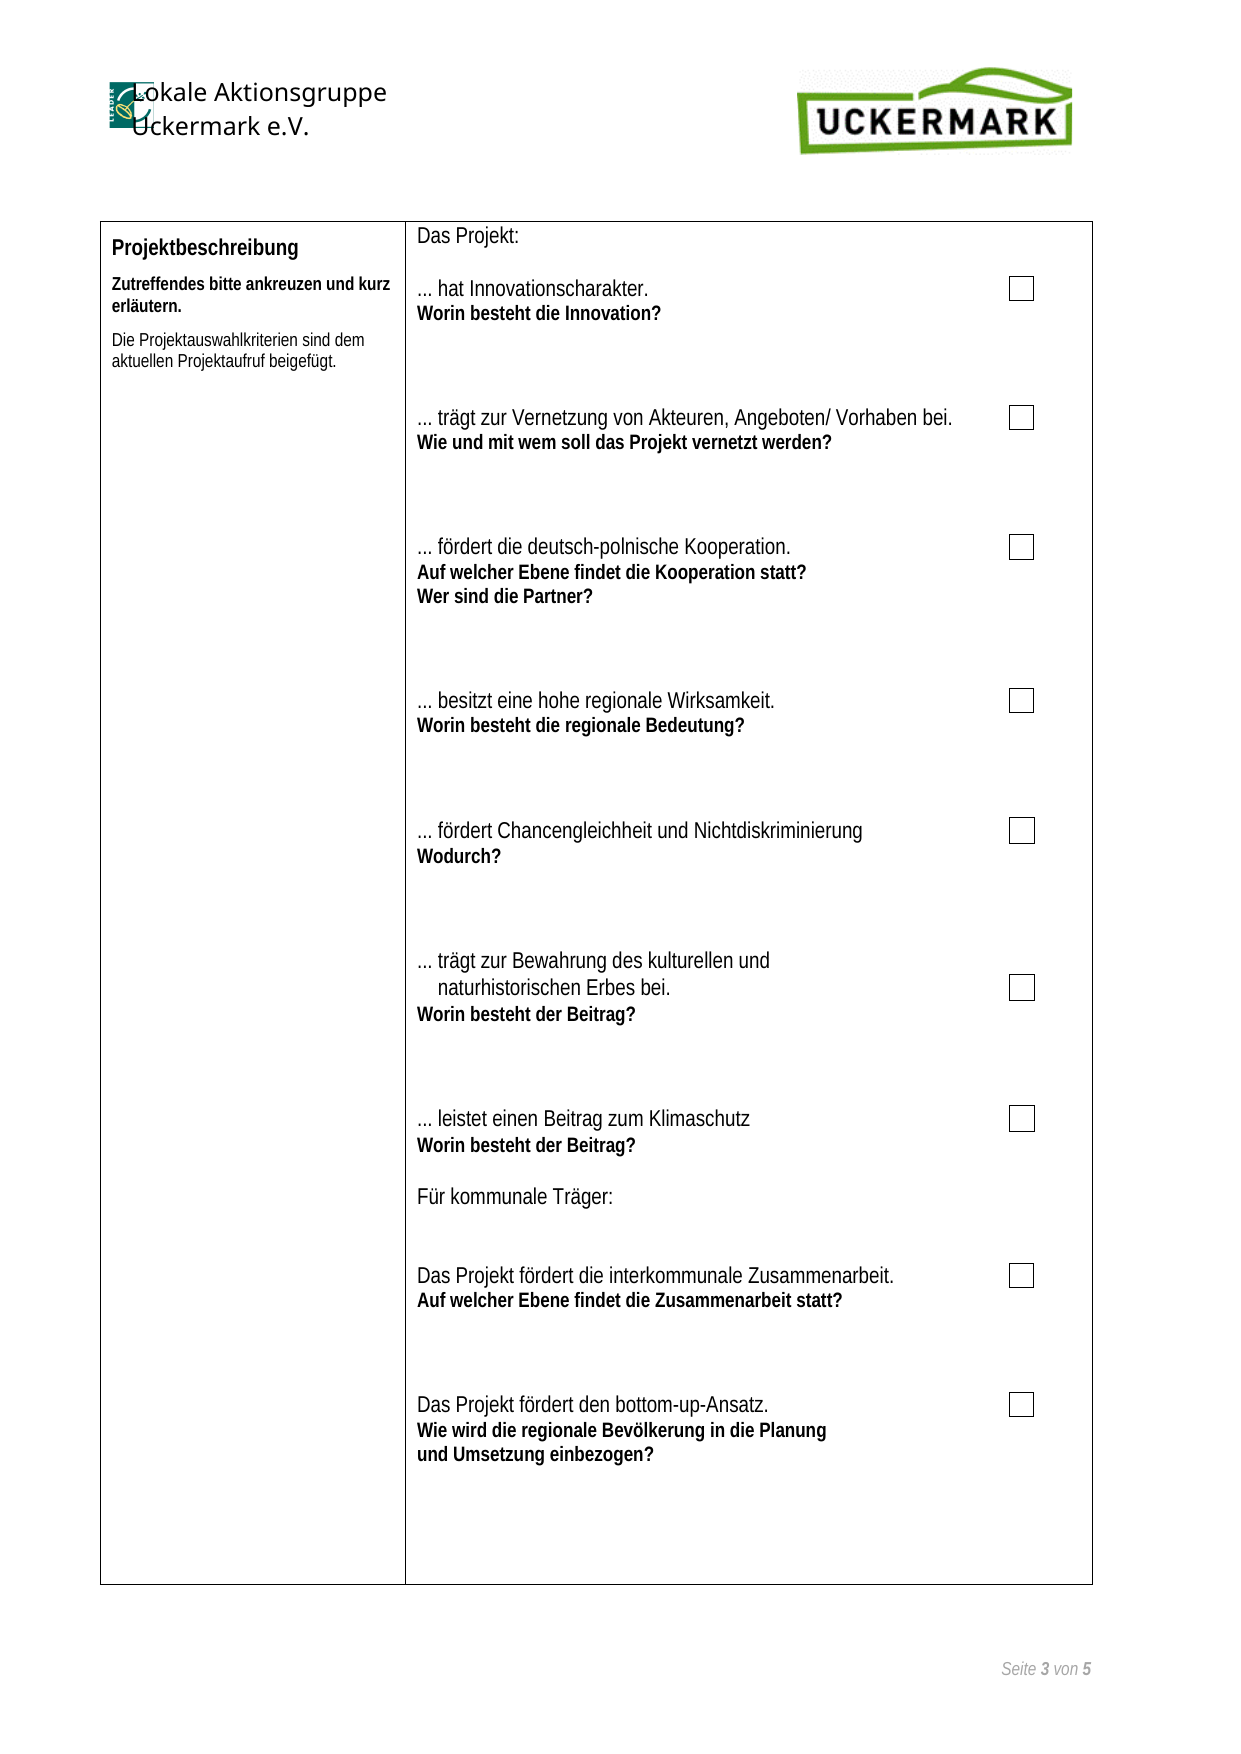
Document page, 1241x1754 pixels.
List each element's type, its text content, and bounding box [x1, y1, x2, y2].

table_header Das Projekt: ... hat Innovationscharakter. Worin besteht die Innovation? ... trägt zur Vernetzung von Akteuren, Angeboten/ Vorhaben bei. Wie und mit wem soll das Projekt vernetzt werden? ... fördert die deutsch-polnische Kooperation. Auf welcher Ebene findet die Kooperation statt? Wer sind die Partner? ... besitzt eine hohe regionale Wirksamkeit. Worin besteht die regionale Bedeutung? ... fördert Chancengleichheit und Nichtdiskriminierung Wodurch? ... trägt zur Bewahrung des kulturellen und naturhistorischen Erbes bei. Worin besteht der Beitrag? ... leistet einen Beitrag zum Klimaschutz Worin besteht der Beitrag? Für kommunale Träger: Das Projekt fördert die interkommunale Zusammenarbeit. Auf welcher Ebene findet die Zusammenarbeit statt? Das Projekt fördert den bottom-up-Ansatz. Wie wird die regionale Bevölkerung in die Planung und Umsetzung einbezogen? [406, 222, 1092, 1583]
picture [109, 82, 154, 128]
picture [148, 89, 154, 99]
table_header Projektbeschreibung Zutreffendes bitte ankreuzen und kurz erläutern. Die Projektauswahlkriterien sind dem aktuellen Projektaufruf beigefügt. [101, 222, 405, 1583]
